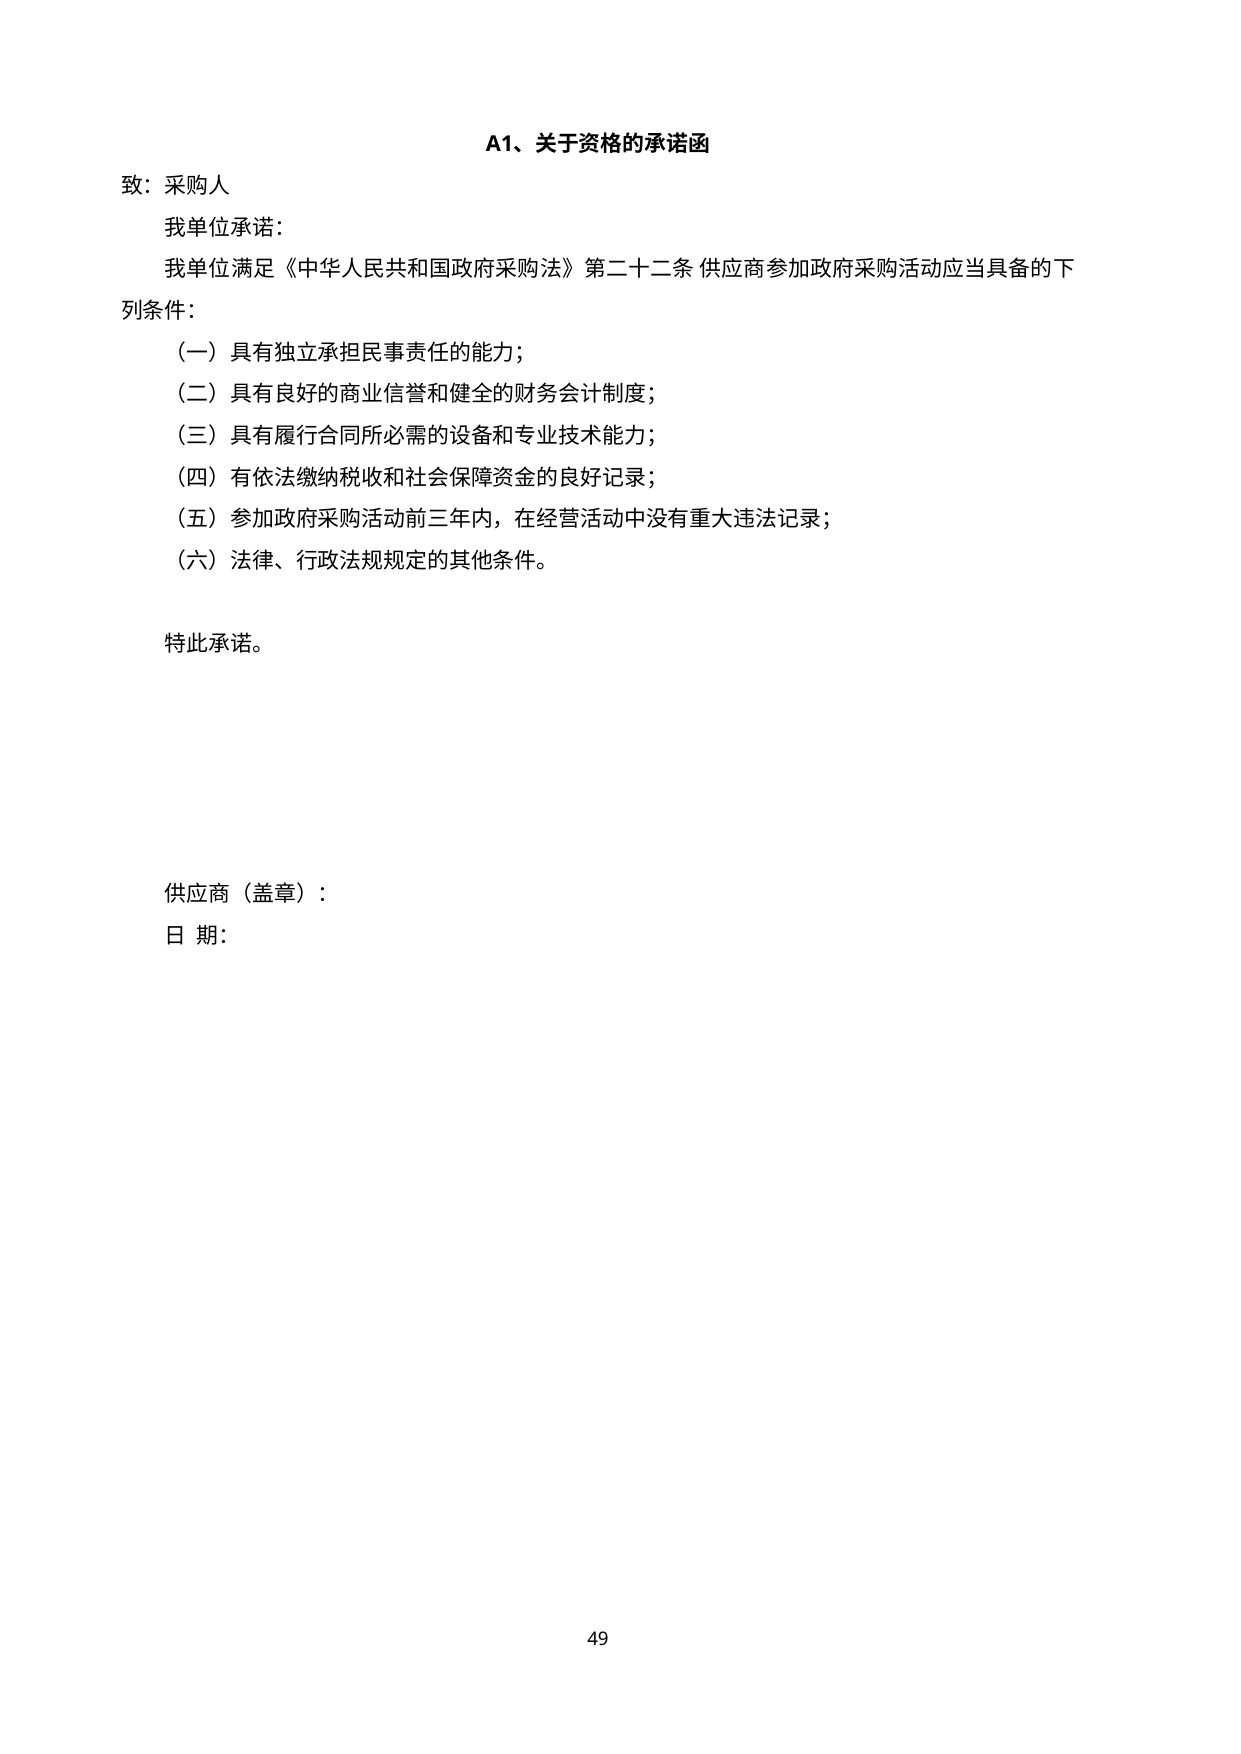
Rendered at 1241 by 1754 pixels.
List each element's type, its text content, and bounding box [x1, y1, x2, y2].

text （五）参加政府采购活动前三年内，在经营活动中没有重大违法记录； [121, 493, 1075, 535]
text （二）具有良好的商业信誉和健全的财务会计制度； [121, 368, 1075, 410]
text （一）具有独立承担民事责任的能力； [121, 327, 1075, 368]
text 供应商（盖章）： [121, 868, 1075, 910]
text 特此承诺。 [121, 618, 1075, 660]
text A1、关于资格的承诺函 [121, 118, 1075, 160]
text 我单位承诺： [121, 202, 1075, 243]
text （四）有依法缴纳税收和社会保障资金的良好记录； [121, 452, 1075, 493]
text 日 期： [121, 910, 1075, 952]
text 我单位满足《中华人民共和国政府采购法》第二十二条 供应商参加政府采购活动应当具备的下列条件： [121, 243, 1075, 327]
text （六）法律、行政法规规定的其他条件。 [121, 535, 1075, 577]
text （三）具有履行合同所必需的设备和专业技术能力； [121, 410, 1075, 452]
text 致：采购人 [121, 160, 1075, 202]
